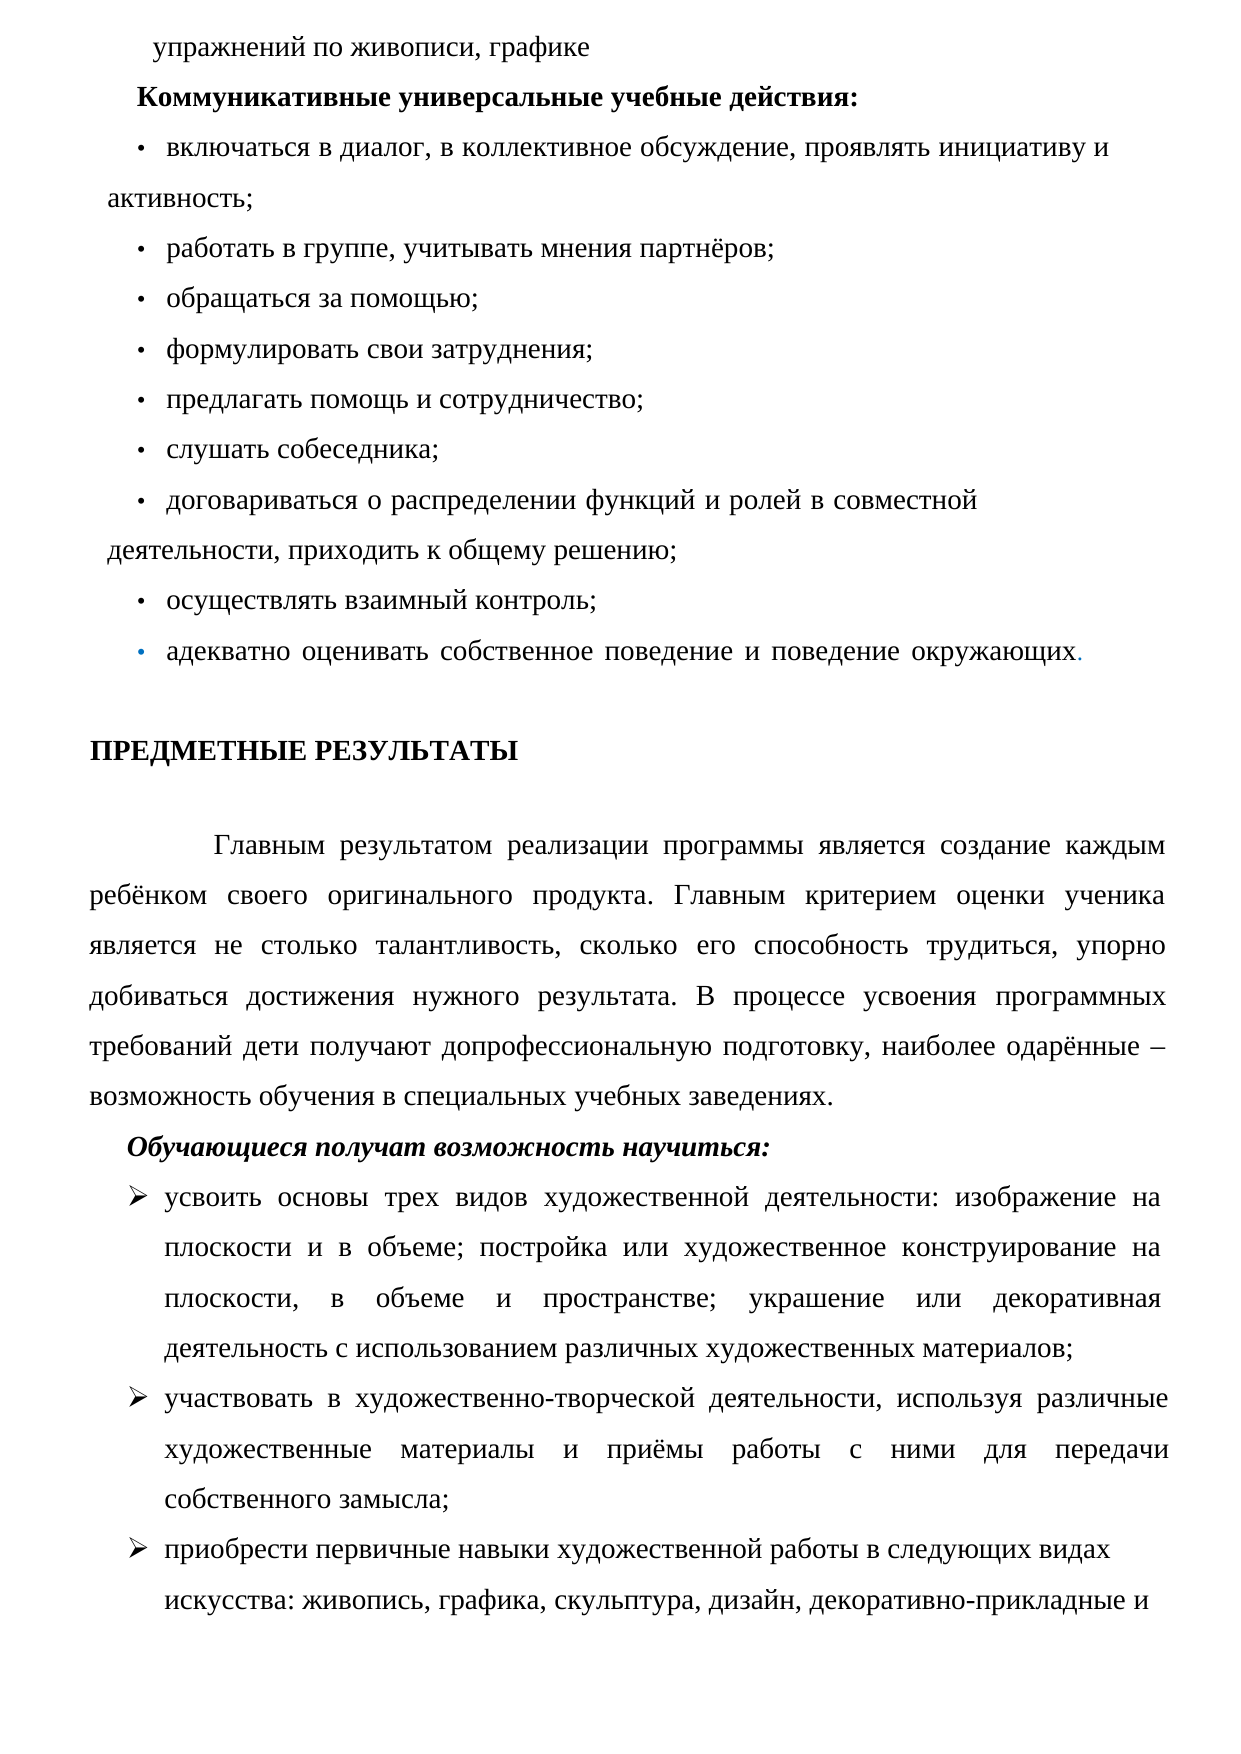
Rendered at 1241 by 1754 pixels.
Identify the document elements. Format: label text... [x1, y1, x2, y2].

text ПРЕДМЕТНЫЕ РЕЗУЛЬТАТЫ [90, 733, 1181, 767]
list адекватно оценивать собственное поведение и поведение окружающих. [107, 633, 1118, 666]
list обращаться за помощью; [107, 281, 1118, 314]
text Коммуникативные универсальные учебные действия: [107, 79, 1118, 113]
text Главным результатом реализации программы является создание каждым ребёнком своего оригинального продукта. Главным критерием оценки ученика является не столько талантливость, сколько его способность трудиться, упорно добиваться достижения нужного результата. В процессе усвоения программных требований дети получают допрофессиональную подготовку, наиболее одарённые – возможность обучения в специальных учебных заведениях. [89, 827, 1166, 1112]
subtitle Обучающиеся получат возможность научиться: [127, 1129, 1181, 1162]
list формулировать свои затруднения; [107, 331, 1118, 364]
list договариваться о распределении функций и ролей в совместной деятельности, приходить к общему решению; [107, 482, 1118, 566]
list включаться в диалог, в коллективное обсуждение, проявлять инициативу и активность; [107, 129, 1118, 213]
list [127, 1531, 1152, 1615]
list слушать собеседника; [107, 431, 1118, 465]
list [115, 29, 1118, 62]
list осуществлять взаимный контроль; [107, 582, 1118, 616]
list участвовать в художественно-творческой деятельности, используя различные художественные материалы и приёмы работы с ними для передачи собственного замысла; [127, 1380, 1169, 1514]
list усвоить основы трех видов художественной деятельности: изображение на плоскости и в объеме; постройка или художественное конструирование на плоскости, в объеме и пространстве; украшение или декоративная деятельность с использованием различных художественных материалов; [127, 1179, 1161, 1363]
list работать в группе, учитывать мнения партнёров; [107, 230, 1118, 264]
list предлагать помощь и сотрудничество; [107, 381, 1118, 415]
